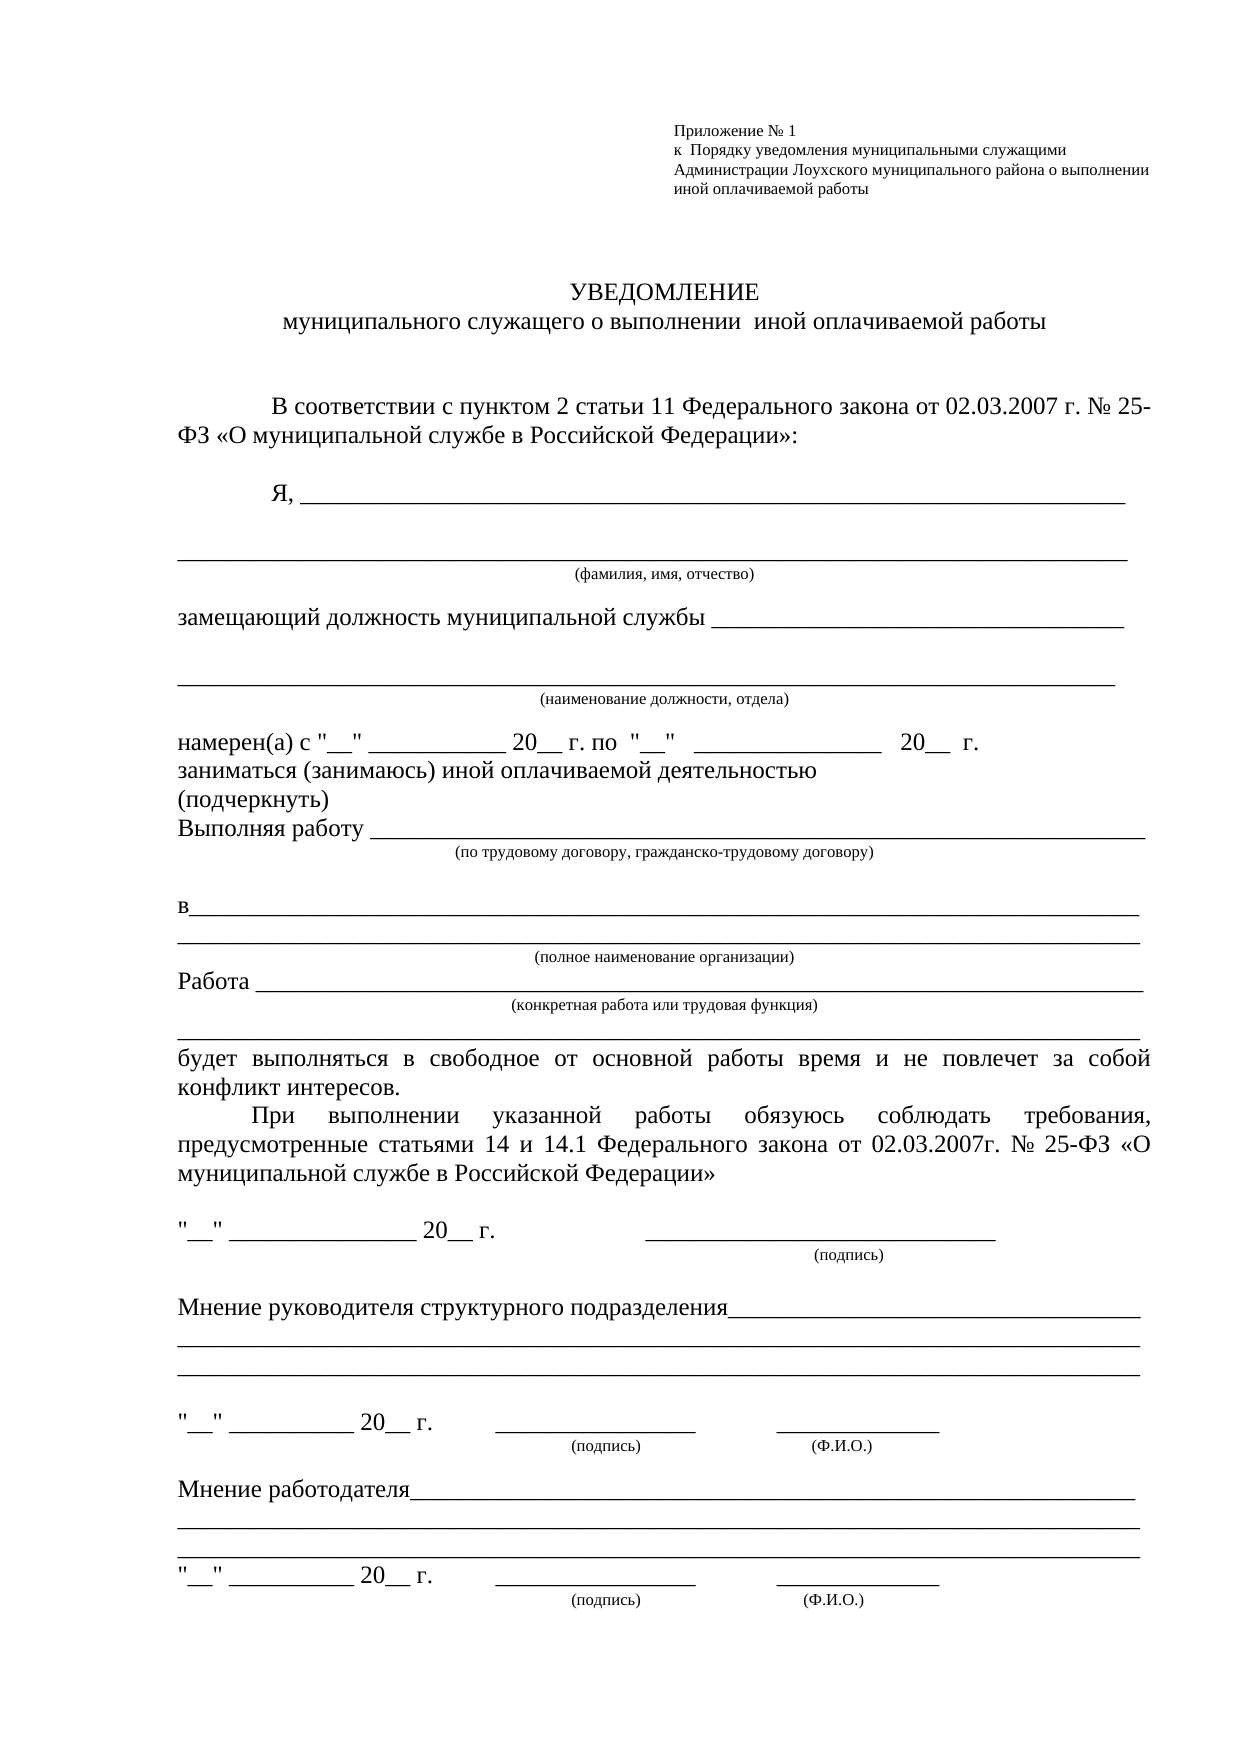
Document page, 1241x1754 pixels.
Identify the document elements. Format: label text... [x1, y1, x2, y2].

text УВЕДОМЛЕНИЕ [177, 277, 1152, 306]
text (подпись) (Ф.И.О.) [177, 1589, 1152, 1608]
text намерен(а) с "__" ___________ 20__ г. по "__" _______________ 20__ г. [177, 727, 1152, 756]
text Я, __________________________________________________________________ [177, 478, 1152, 506]
text _____________________________________________________________________________ [177, 1503, 1152, 1532]
text _____________________________________________________________________________ [177, 1321, 1152, 1350]
text (фамилия, имя, отчество) [177, 564, 1152, 583]
text ____________________________________________________________________________ [177, 535, 1152, 564]
text (по трудовому договору, гражданско-трудовому договору) [177, 842, 1152, 861]
text будет выполняться в свободное от основной работы время и не повлечет за собой конфликт интересов. [177, 1043, 1152, 1101]
text Мнение руководителя структурного подразделения_________________________________ [177, 1292, 1152, 1321]
text в____________________________________________________________________________ _____________________________________________________________________________ [177, 890, 1152, 947]
text _____________________________________________________________________________ [177, 1532, 1152, 1561]
text Выполняя работу ______________________________________________________________ [177, 813, 1152, 842]
text _____________________________________________________________________________ [177, 1014, 1152, 1043]
text (наименование должности, отдела) [177, 688, 1152, 708]
text "__" __________ 20__ г. ________________ _____________ [177, 1561, 1152, 1589]
text _____________________________________________________________________________ [177, 1350, 1152, 1378]
text заниматься (занимаюсь) иной оплачиваемой деятельностью [177, 756, 1152, 784]
text Мнение работодателя__________________________________________________________ [177, 1474, 1152, 1503]
text "__" __________ 20__ г. ________________ _____________ [177, 1407, 1152, 1436]
text (полное наименование организации) [177, 947, 1152, 966]
text (подпись) [472, 1244, 1152, 1263]
text В соответствии с пунктом 2 статьи 11 Федерального закона от 02.03.2007 г. № 25-ФЗ «О муниципальной службе в Российской Федерации»: [177, 391, 1152, 449]
text к Порядку уведомления муниципальными служащими Администрации Лоухского муниципального района о выполнении иной оплачиваемой работы [673, 140, 1159, 198]
text (подчеркнуть) [177, 784, 1152, 813]
text ___________________________________________________________________________ [177, 660, 1152, 688]
text муниципального служащего о выполнении иной оплачиваемой работы [177, 306, 1152, 335]
text замещающий должность муниципальной службы _________________________________ [177, 602, 1152, 631]
text При выполнении указанной работы обязуюсь соблюдать требования, предусмотренные статьями 14 и 14.1 Федерального закона от 02.03.2007г. № 25-ФЗ «О муниципальной службе в Российской Федерации» [177, 1101, 1152, 1187]
text (подпись) (Ф.И.О.) [177, 1436, 1152, 1455]
text "__" _______________ 20__ г. ____________________________ [177, 1216, 1152, 1244]
text Приложение № 1 [673, 121, 1159, 140]
text Работа _______________________________________________________________________ [177, 966, 1152, 995]
text (конкретная работа или трудовая функция) [177, 995, 1152, 1014]
